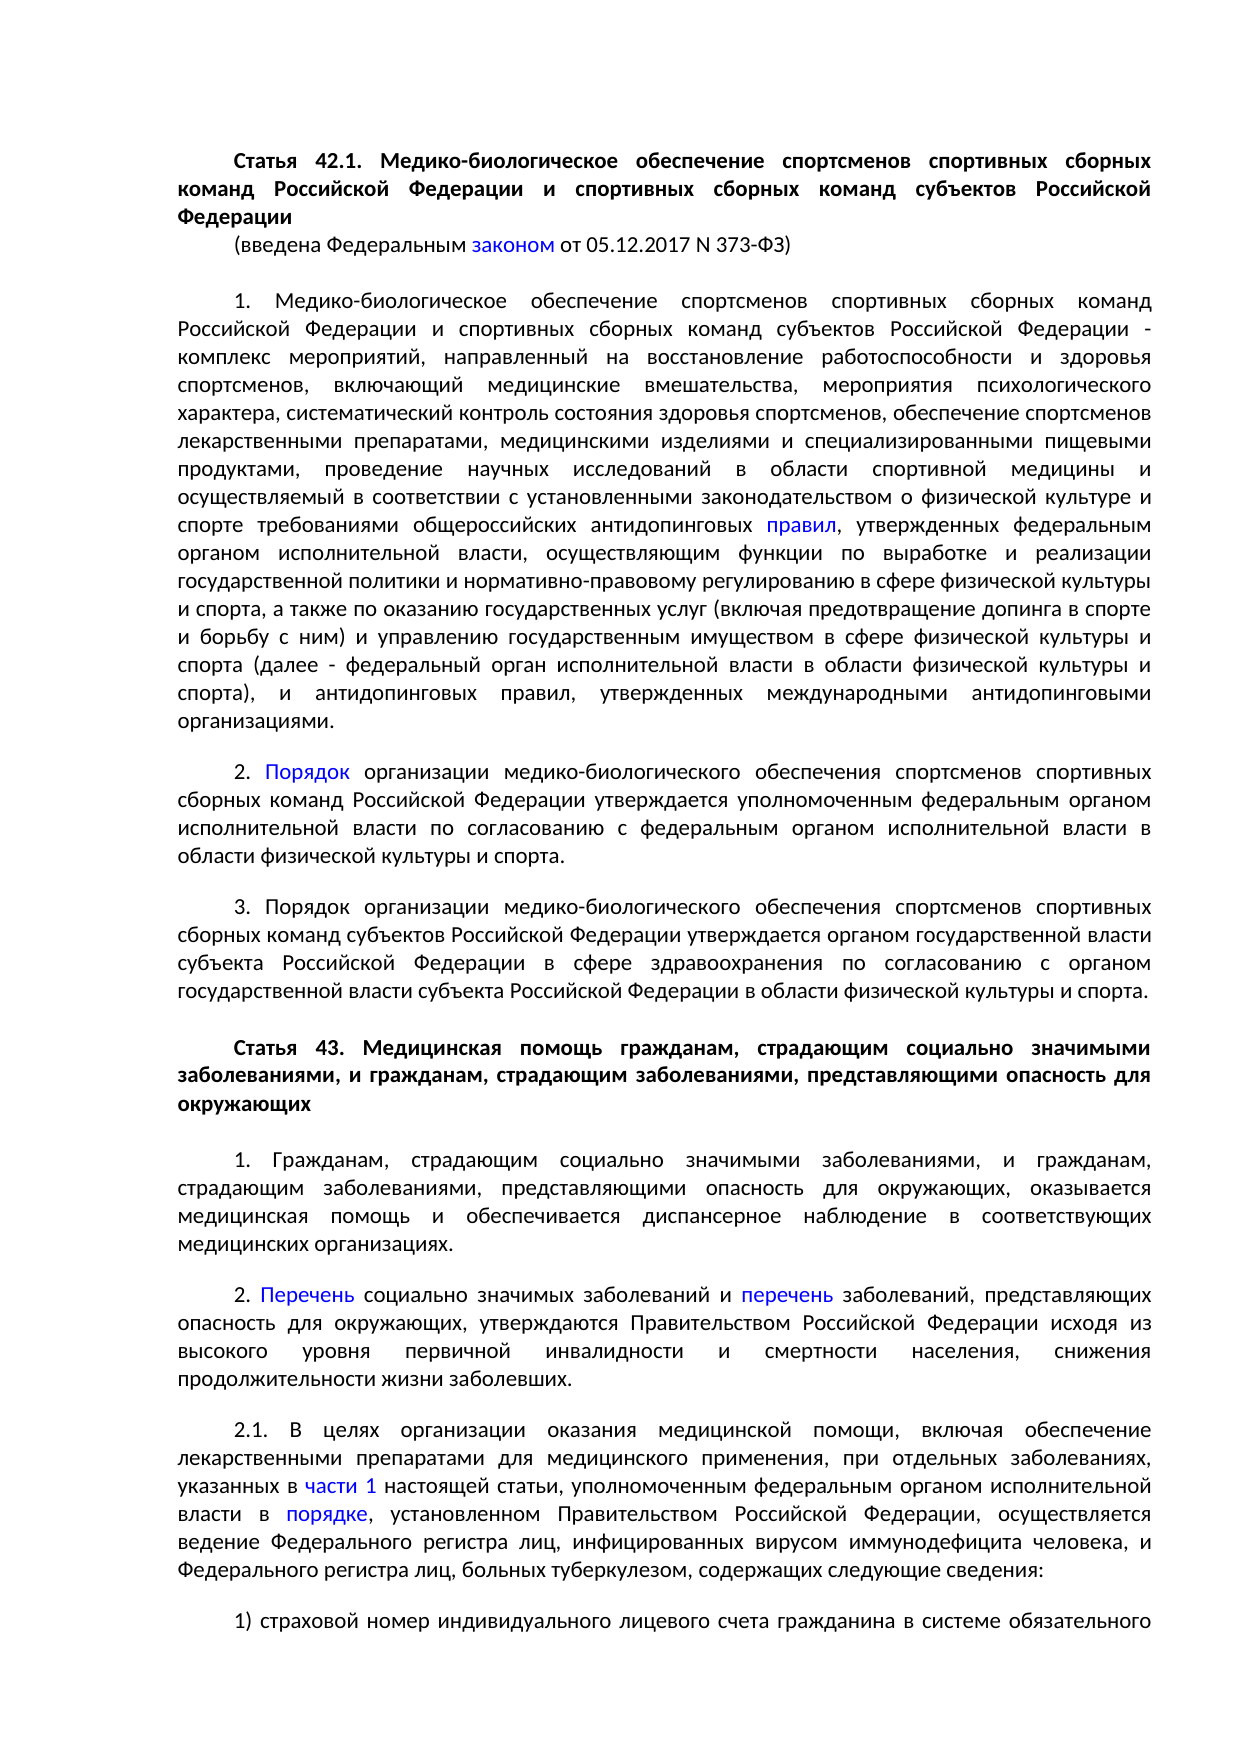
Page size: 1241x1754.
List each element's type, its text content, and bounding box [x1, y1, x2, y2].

text (введена Федеральным законом от 05.12.2017 N 373-ФЗ) [177, 230, 1152, 258]
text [177, 1606, 1152, 1634]
title Статья 42.1. Медико-биологическое обеспечение спортсменов спортивных сборных команд Российской Федерации и спортивных сборных команд субъектов Российской Федерации [177, 146, 1152, 230]
text 3. Порядок организации медико-биологического обеспечения спортсменов спортивных сборных команд субъектов Российской Федерации утверждается органом государственной власти субъекта Российской Федерации в сфере здравоохранения по согласованию с органом государственной власти субъекта Российской Федерации в области физической культуры и спорта. [177, 892, 1152, 1004]
text 2.1. В целях организации оказания медицинской помощи, включая обеспечение лекарственными препаратами для медицинского применения, при отдельных заболеваниях, указанных в части 1 настоящей статьи, уполномоченным федеральным органом исполнительной власти в порядке, установленном Правительством Российской Федерации, осуществляется ведение Федерального регистра лиц, инфицированных вирусом иммунодефицита человека, и Федерального регистра лиц, больных туберкулезом, содержащих следующие сведения: [177, 1415, 1152, 1583]
text 2. Порядок организации медико-биологического обеспечения спортсменов спортивных сборных команд Российской Федерации утверждается уполномоченным федеральным органом исполнительной власти по согласованию с федеральным органом исполнительной власти в области физической культуры и спорта. [177, 757, 1152, 869]
text 2. Перечень социально значимых заболеваний и перечень заболеваний, представляющих опасность для окружающих, утверждаются Правительством Российской Федерации исходя из высокого уровня первичной инвалидности и смертности населения, снижения продолжительности жизни заболевших. [177, 1280, 1152, 1392]
text 1. Гражданам, страдающим социально значимыми заболеваниями, и гражданам, страдающим заболеваниями, представляющими опасность для окружающих, оказывается медицинская помощь и обеспечивается диспансерное наблюдение в соответствующих медицинских организациях. [177, 1145, 1152, 1257]
text 1. Медико-биологическое обеспечение спортсменов спортивных сборных команд Российской Федерации и спортивных сборных команд субъектов Российской Федерации - комплекс мероприятий, направленный на восстановление работоспособности и здоровья спортсменов, включающий медицинские вмешательства, мероприятия психологического характера, систематический контроль состояния здоровья спортсменов, обеспечение спортсменов лекарственными препаратами, медицинскими изделиями и специализированными пищевыми продуктами, проведение научных исследований в области спортивной медицины и осуществляемый в соответствии с установленными законодательством о физической культуре и спорте требованиями общероссийских антидопинговых правил, утвержденных федеральным органом исполнительной власти, осуществляющим функции по выработке и реализации государственной политики и нормативно-правовому регулированию в сфере физической культуры и спорта, а также по оказанию государственных услуг (включая предотвращение допинга в спорте и борьбу с ним) и управлению государственным имуществом в сфере физической культуры и спорта (далее - федеральный орган исполнительной власти в области физической культуры и спорта), и антидопинговых правил, утвержденных международными антидопинговыми организациями. [177, 286, 1152, 734]
title Статья 43. Медицинская помощь гражданам, страдающим социально значимыми заболеваниями, и гражданам, страдающим заболеваниями, представляющими опасность для окружающих [177, 1033, 1152, 1117]
